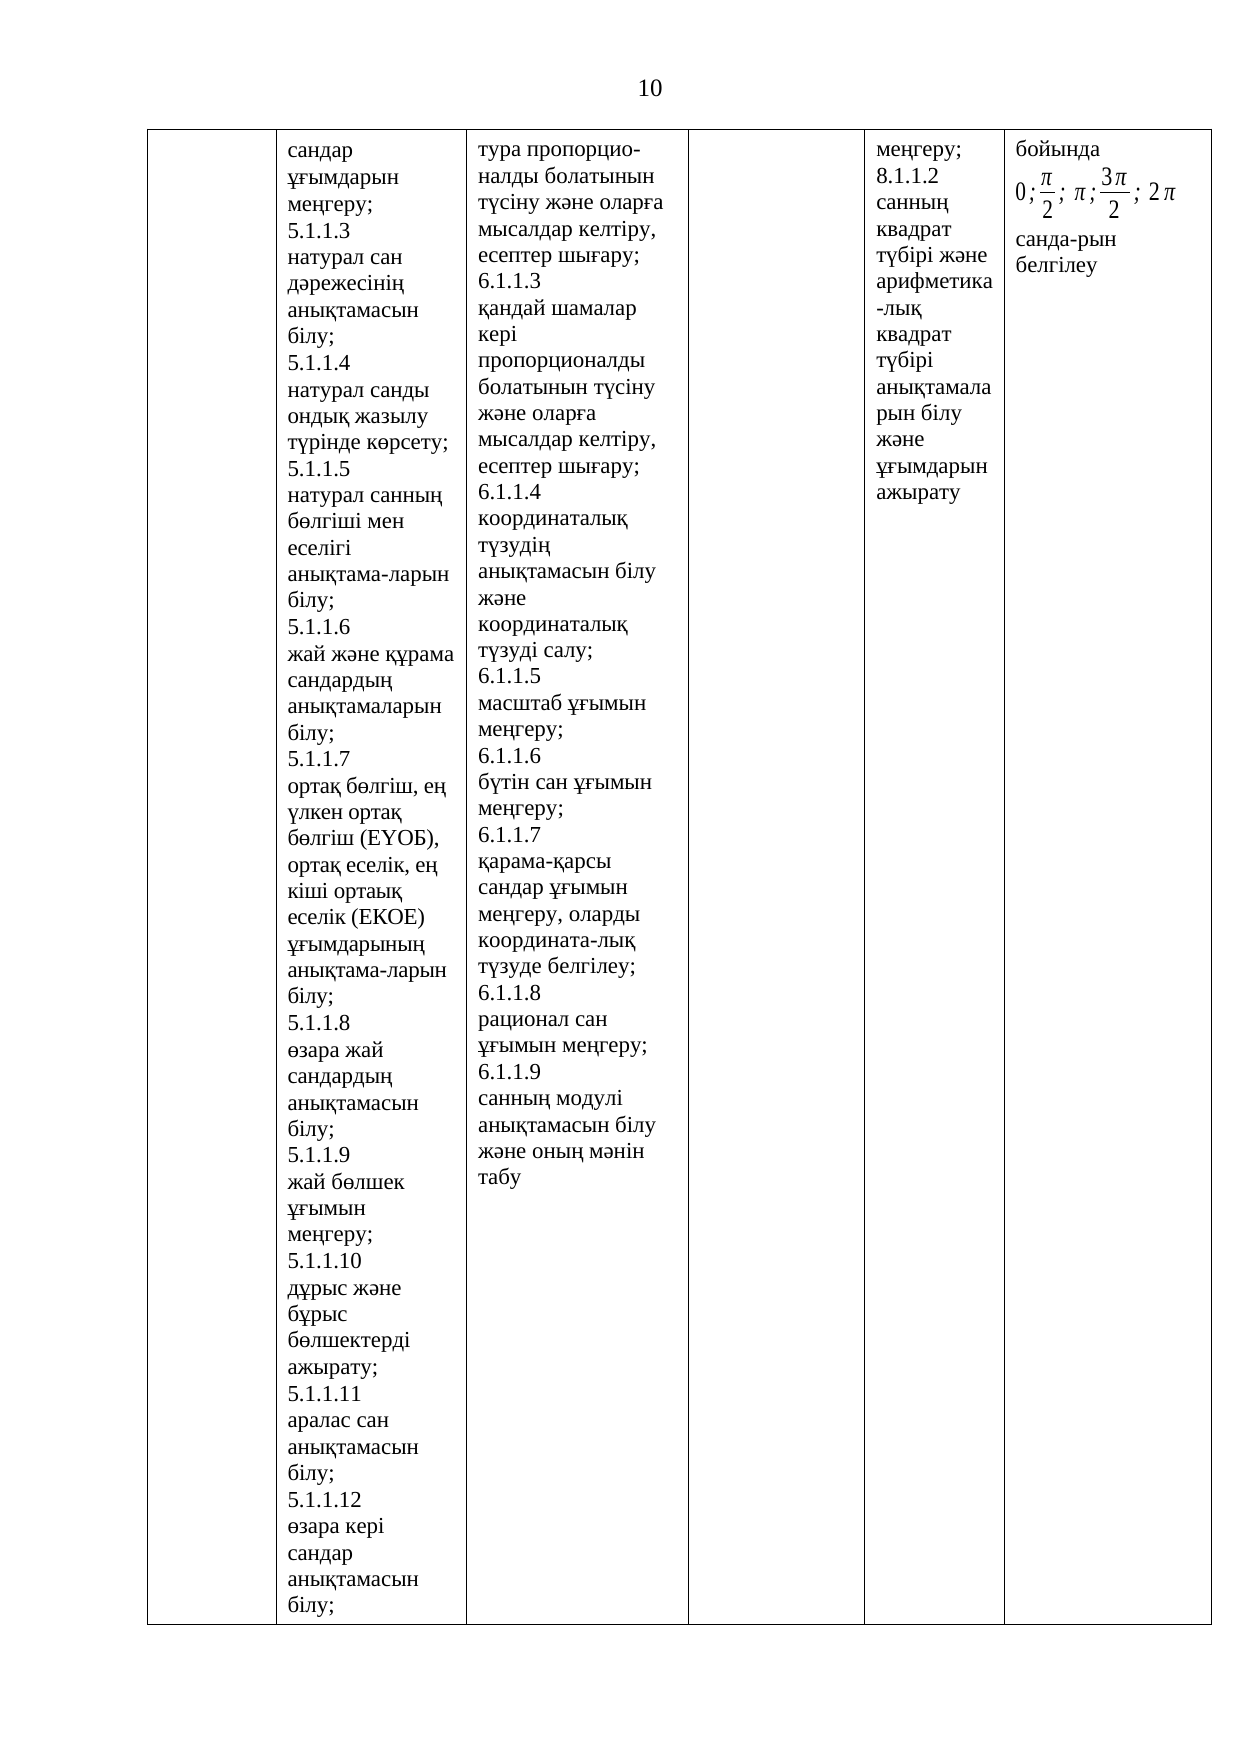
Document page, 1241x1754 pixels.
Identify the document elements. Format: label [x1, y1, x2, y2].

table_cell [467, 130, 688, 1624]
table_cell [277, 130, 466, 1624]
table_cell [689, 130, 864, 1624]
table_cell [865, 130, 1004, 1624]
table_cell [1005, 130, 1211, 1624]
